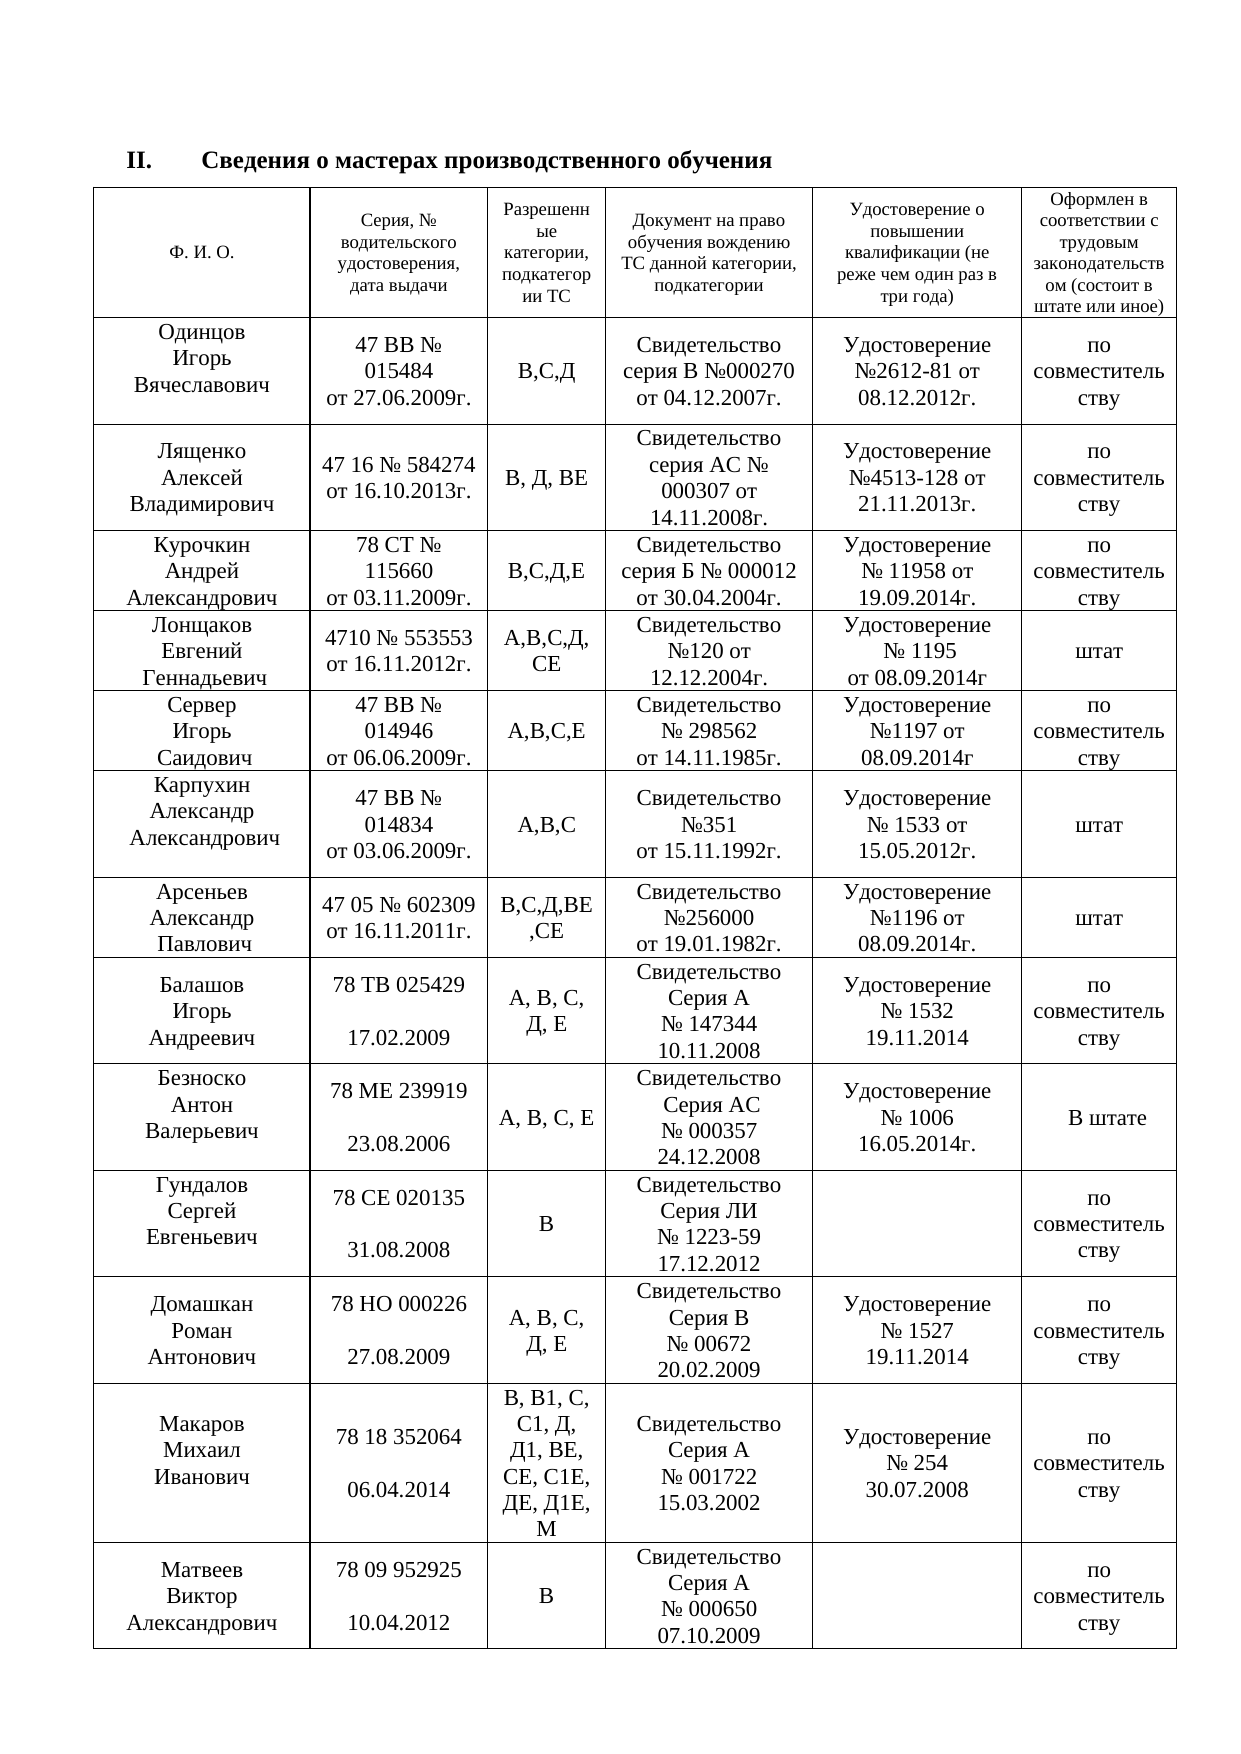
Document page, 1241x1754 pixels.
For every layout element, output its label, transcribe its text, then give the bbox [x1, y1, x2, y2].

table_cell 78 НО 000226 27.08.2009 [311, 1277, 487, 1383]
table_cell Удостоверение № 1532 19.11.2014 [813, 958, 1021, 1063]
table_cell В [488, 1543, 605, 1648]
table_cell [813, 1543, 1021, 1648]
table_cell А, В, С, Е [488, 1064, 605, 1170]
table_cell Макаров Михаил Иванович [94, 1384, 309, 1542]
table_cell по совместительству [1022, 425, 1176, 530]
table_cell Удостоверение № 1527 19.11.2014 [813, 1277, 1021, 1383]
table_cell по совместительству [1022, 1277, 1176, 1383]
table_cell Удостоверение № 1195 от 08.09.2014г [813, 611, 1021, 690]
table_cell штат [1022, 611, 1176, 690]
table_cell А,В,С [488, 771, 605, 877]
table_cell [813, 1171, 1021, 1276]
table_cell Свидетельство серия В №000270 от 04.12.2007г. [606, 318, 812, 423]
table_cell Гундалов Сергей Евгеньевич [94, 1171, 309, 1276]
table_header Удостоверение о повышении квалификации (не реже чем один раз в три года) [813, 188, 1021, 317]
table_cell Удостоверение № 254 30.07.2008 [813, 1384, 1021, 1542]
table_cell 78 09 952925 10.04.2012 [311, 1543, 487, 1648]
table_cell Свидетельство №120 от 12.12.2004г. [606, 611, 812, 690]
table_cell по совместительству [1022, 1543, 1176, 1648]
table_cell Удостоверение №2612-81 от 08.12.2012г. [813, 318, 1021, 423]
table_cell В [488, 1171, 605, 1276]
table_cell Свидетельство Серия А № 000650 07.10.2009 [606, 1543, 812, 1648]
table_cell Свидетельство Серия А № 147344 10.11.2008 [606, 958, 812, 1063]
table_header Разрешенные категории, подкатегории ТС [488, 188, 605, 317]
table_header Оформлен в соответствии с трудовым законодательством (состоит в штате или иное) [1022, 188, 1176, 317]
table_cell А, В, С, Д, Е [488, 958, 605, 1063]
table_cell Безноско Антон Валерьевич [94, 1064, 309, 1170]
table_cell Свидетельство Серия АС № 000357 24.12.2008 [606, 1064, 812, 1170]
table_cell Матвеев Виктор Александрович [94, 1543, 309, 1648]
table_cell 78 18 352064 06.04.2014 [311, 1384, 487, 1542]
table_cell Свидетельство Серия В № 00672 20.02.2009 [606, 1277, 812, 1383]
table_cell по совместительству [1022, 691, 1176, 770]
table_cell В,С,Д [488, 318, 605, 423]
table_cell Свидетельство Серия ЛИ № 1223-59 17.12.2012 [606, 1171, 812, 1276]
table_cell Удостоверение №1197 от 08.09.2014г [813, 691, 1021, 770]
table_cell штат [1022, 771, 1176, 877]
table_cell 78 МЕ 239919 23.08.2006 [311, 1064, 487, 1170]
table_cell 4710 № 553553 от 16.11.2012г. [311, 611, 487, 690]
table_cell 47 ВВ № 015484 от 27.06.2009г. [311, 318, 487, 423]
table_cell Лященко Алексей Владимирович [94, 425, 309, 530]
list Сведения о мастерах производственного обучения [126, 145, 1181, 174]
table_cell Удостоверение № 1533 от 15.05.2012г. [813, 771, 1021, 877]
table_cell Свидетельство Серия А № 001722 15.03.2002 [606, 1384, 812, 1542]
table_cell по совместительству [1022, 958, 1176, 1063]
table_cell Лонщаков Евгений Геннадьевич [94, 611, 309, 690]
table_cell Свидетельство №351 от 15.11.1992г. [606, 771, 812, 877]
table_cell Балашов Игорь Андреевич [94, 958, 309, 1063]
table_cell В,С,Д,ВЕ,СЕ [488, 878, 605, 957]
table_cell 47 ВВ № 014946 от 06.06.2009г. [311, 691, 487, 770]
table_cell Удостоверение № 1006 16.05.2014г. [813, 1064, 1021, 1170]
table_cell А,В,С,Е [488, 691, 605, 770]
table_header Серия, № водительского удостоверения, дата выдачи [311, 188, 487, 317]
table_cell Свидетельство №256000 от 19.01.1982г. [606, 878, 812, 957]
table_cell по совместительству [1022, 531, 1176, 610]
table_cell 47 ВВ № 014834 от 03.06.2009г. [311, 771, 487, 877]
table_cell Удостоверение № 11958 от 19.09.2014г. [813, 531, 1021, 610]
table_cell по совместительству [1022, 1171, 1176, 1276]
table_cell 47 05 № 602309 от 16.11.2011г. [311, 878, 487, 957]
table_cell Карпухин Александр Александрович [94, 771, 309, 877]
table_cell Свидетельство серия Б № 000012 от 30.04.2004г. [606, 531, 812, 610]
table_cell по совместительству [1022, 1384, 1176, 1542]
table_cell Курочкин Андрей Александрович [94, 531, 309, 610]
table_cell 78 ТВ 025429 17.02.2009 [311, 958, 487, 1063]
table_cell В штате [1022, 1064, 1176, 1170]
table_cell Свидетельство серия АС № 000307 от 14.11.2008г. [606, 425, 812, 530]
table_cell по совместительству [1022, 318, 1176, 423]
table_cell Домашкан Роман Антонович [94, 1277, 309, 1383]
table_cell В,С,Д,Е [488, 531, 605, 610]
table_cell Удостоверение №1196 от 08.09.2014г. [813, 878, 1021, 957]
table_cell Удостоверение №4513-128 от 21.11.2013г. [813, 425, 1021, 530]
table_cell 78 СТ № 115660 от 03.11.2009г. [311, 531, 487, 610]
table_cell штат [1022, 878, 1176, 957]
table_cell Свидетельство № 298562 от 14.11.1985г. [606, 691, 812, 770]
table_cell В, В1, С, С1, Д, Д1, ВЕ, СЕ, С1Е, ДЕ, Д1Е, М [488, 1384, 605, 1542]
table_cell А, В, С, Д, Е [488, 1277, 605, 1383]
table_cell 78 СЕ 020135 31.08.2008 [311, 1171, 487, 1276]
table_header Ф. И. О. [94, 188, 309, 317]
table_cell Одинцов Игорь Вячеславович [94, 318, 309, 423]
table_cell Сервер Игорь Саидович [94, 691, 309, 770]
table_cell Арсеньев Александр Павлович [94, 878, 309, 957]
table_cell 47 16 № 584274 от 16.10.2013г. [311, 425, 487, 530]
table_cell А,В,С,Д,СЕ [488, 611, 605, 690]
table_cell В, Д, ВЕ [488, 425, 605, 530]
table_header Документ на право обучения вождению ТС данной категории, подкатегории [606, 188, 812, 317]
